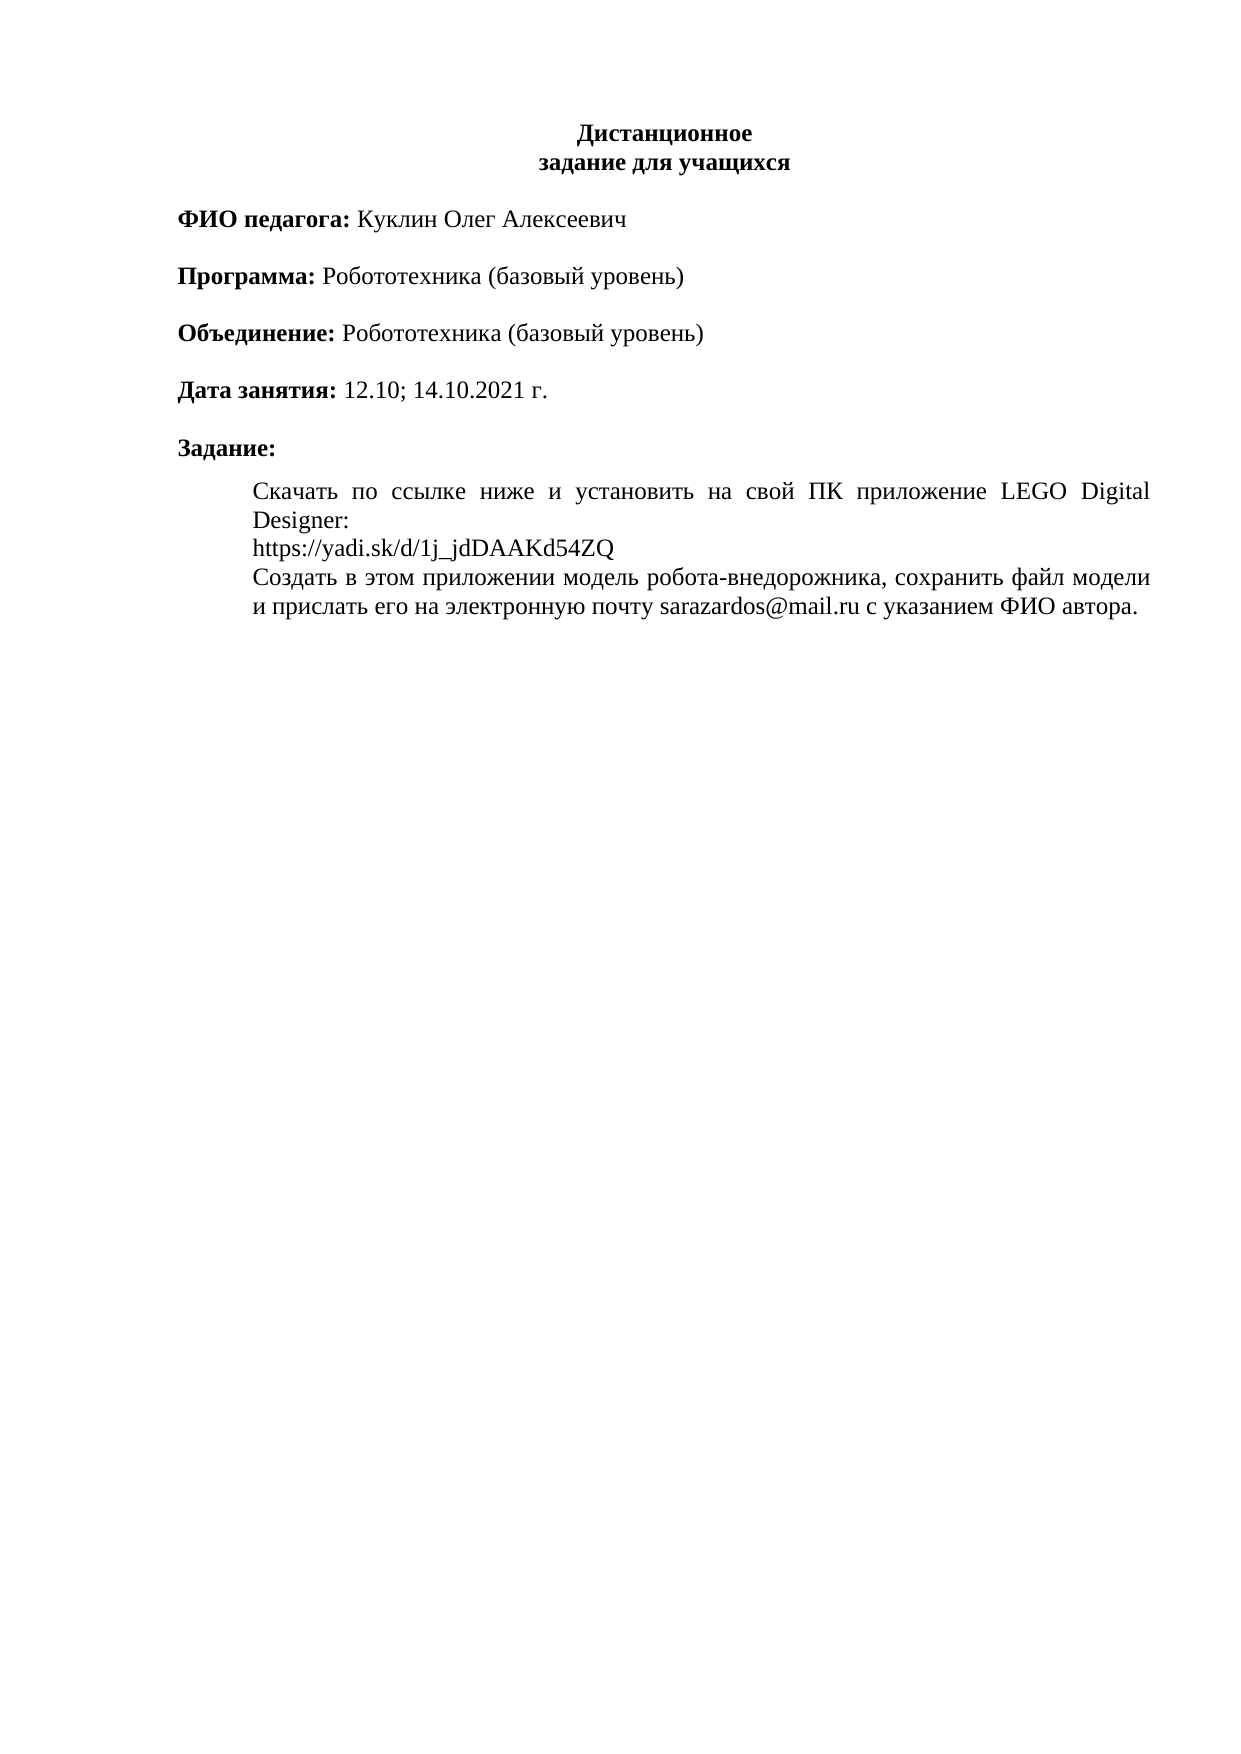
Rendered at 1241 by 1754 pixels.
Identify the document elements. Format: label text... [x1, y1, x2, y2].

text Объединение: Робототехника (базовый уровень) [177, 318, 1152, 347]
text Создать в этом приложении модель робота-внедорожника, сохранить файл модели и прислать его на электронную почту sarazardos@mail.ru с указанием ФИО автора. [252, 562, 1152, 620]
text Программа: Робототехника (базовый уровень) [177, 233, 1152, 290]
text Дистанционное [177, 118, 1152, 147]
text Дата занятия: 12.10; 14.10.2021 г. [177, 375, 1152, 404]
text Задание: [177, 433, 1152, 462]
text задание для учащихся [177, 147, 1152, 176]
text Скачать по ссылке ниже и установить на свой ПК приложение LEGO Digital Designer: [252, 476, 1152, 533]
text ФИО педагога: Куклин Олег Алексеевич [177, 204, 1152, 233]
text https://yadi.sk/d/1j_jdDAAKd54ZQ [252, 533, 1152, 562]
